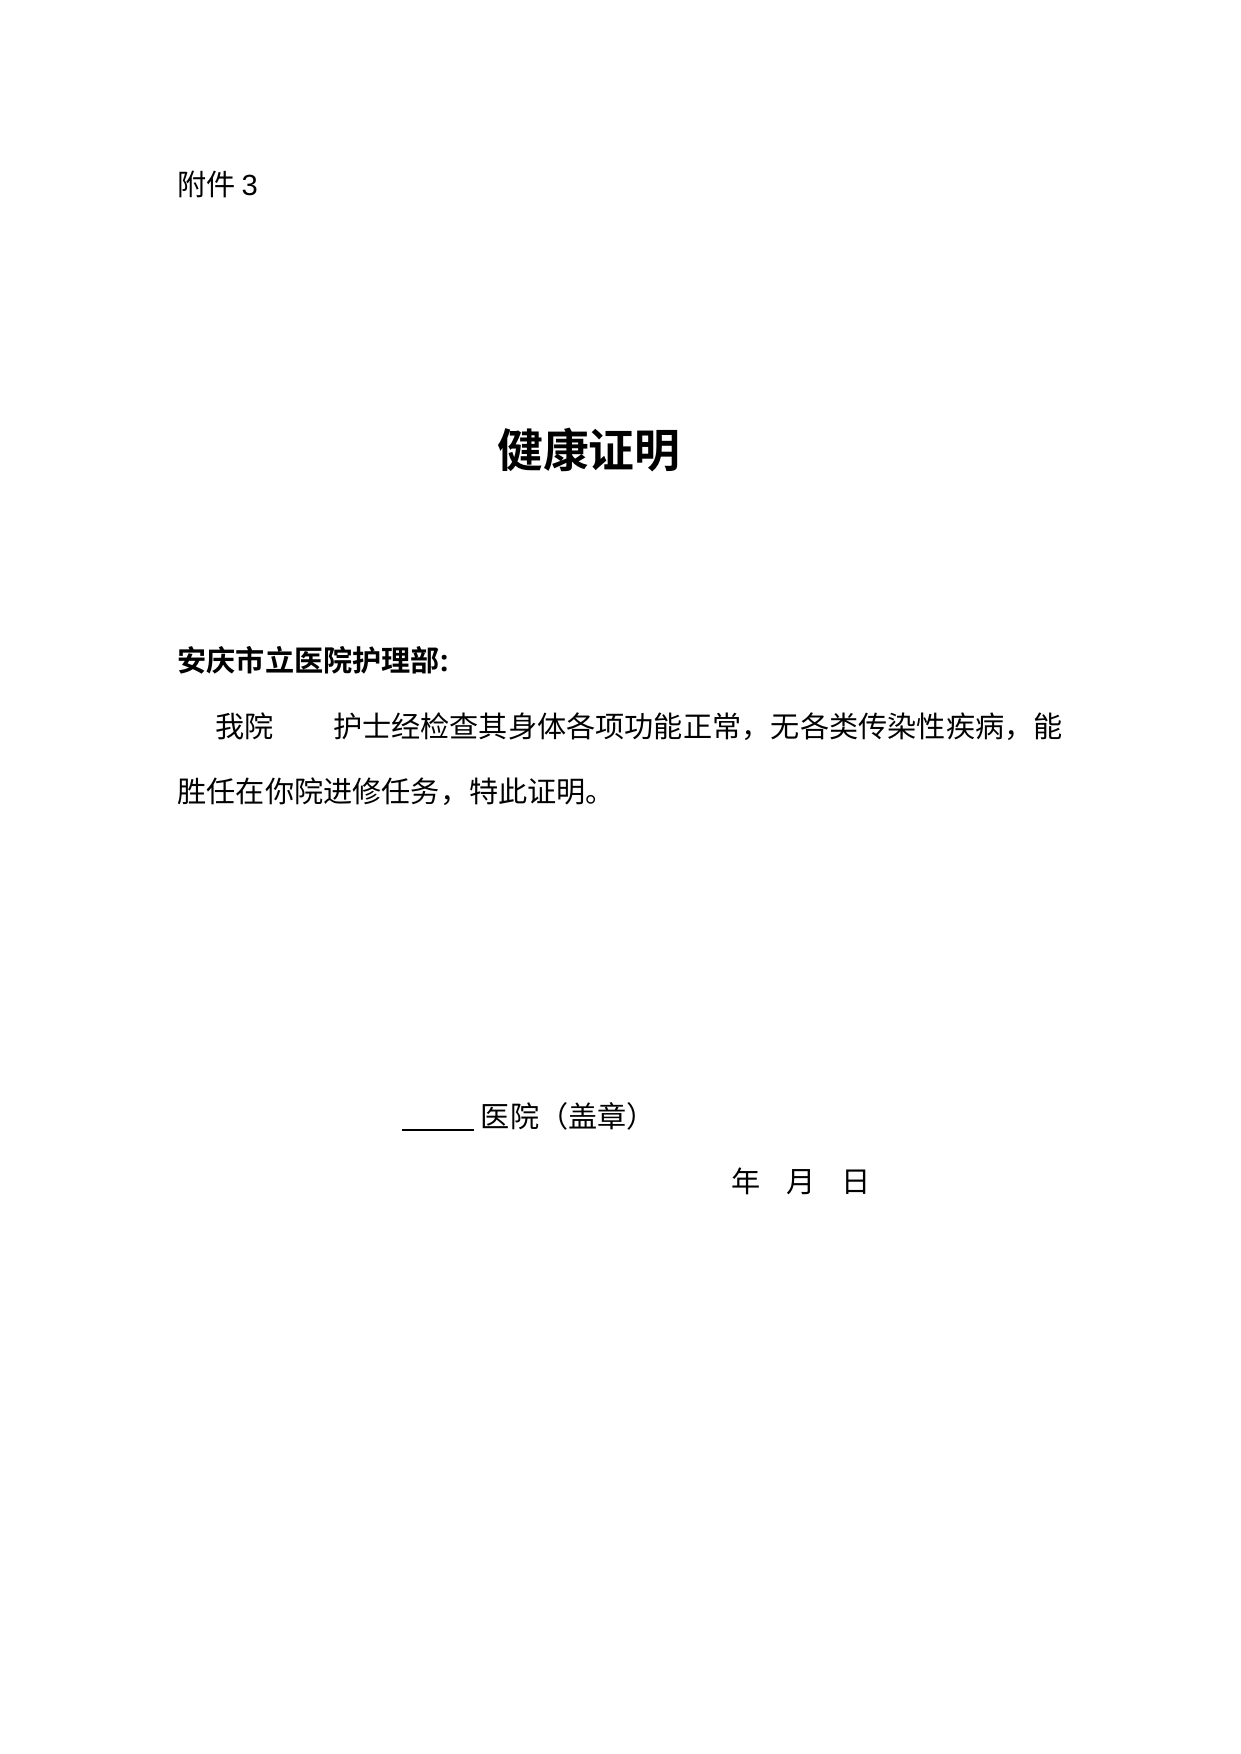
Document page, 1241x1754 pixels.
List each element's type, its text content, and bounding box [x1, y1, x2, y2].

text 健康证明 [177, 399, 1063, 497]
text 年 月 日 [177, 1147, 1063, 1212]
text 附件3 [177, 162, 1063, 204]
text 医院（盖章） [177, 1082, 1063, 1147]
text 我院 护士经检查其身体各项功能正常，无各类传染性疾病，能胜任在你院进修任务，特此证明。 [177, 692, 1063, 822]
text 安庆市立医院护理部: [177, 627, 1063, 692]
